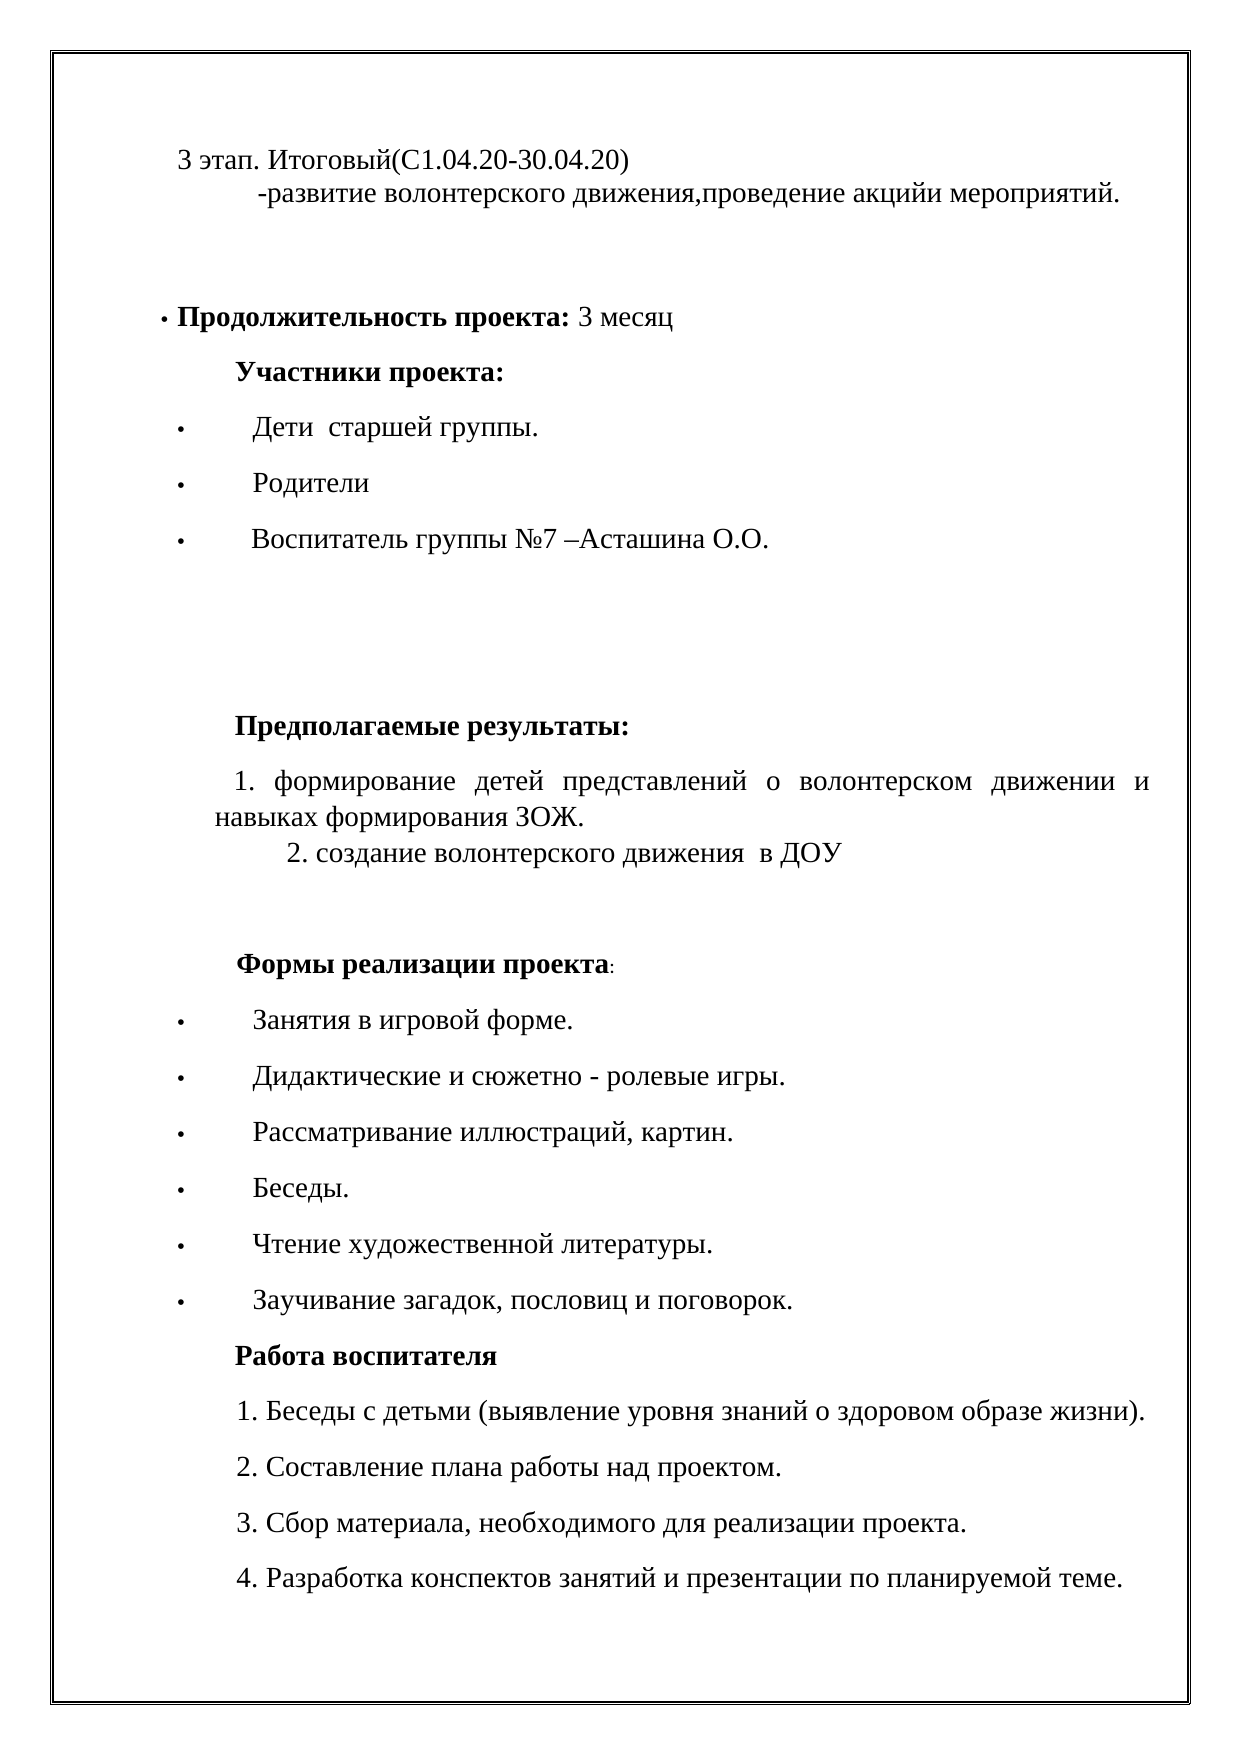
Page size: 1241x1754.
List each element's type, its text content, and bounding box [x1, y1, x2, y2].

list Рассматривание иллюстраций, картин. [177, 1114, 1152, 1147]
text 3 этап. Итоговый(С1.04.20-30.04.20) [177, 142, 1152, 176]
text Работа воспитателя [234, 1338, 871, 1371]
list Занятия в игровой форме. [177, 1002, 1152, 1036]
list Заучивание загадок, пословиц и поговорок. [177, 1282, 1152, 1315]
list Воспитатель группы №7 –Асташина О.О. [177, 521, 1152, 555]
list Сбор материала, необходимого для реализации проекта. [236, 1505, 1152, 1538]
list Дидактические и сюжетно - ролевые игры. [177, 1058, 1152, 1092]
text 1. формирование детей представлений о волонтерском движении и навыках формирования ЗОЖ. [214, 763, 1151, 833]
text Предполагаемые результаты: [234, 708, 871, 742]
text 2. создание волонтерского движения в ДОУ [177, 835, 1152, 869]
text Формы реализации проекта: [177, 947, 871, 980]
text Участники проекта: [234, 354, 871, 388]
list Родители [177, 465, 1152, 499]
list Разработка конспектов занятий и презентации по планируемой теме. [236, 1561, 1152, 1594]
list Дети старшей группы. [177, 409, 1152, 443]
text -развитие волонтерского движения,проведение акцийи мероприятий. [177, 176, 1152, 209]
list Составление плана работы над проектом. [236, 1449, 1152, 1482]
list Беседы с детьми (выявление уровня знаний о здоровом образе жизни). [236, 1393, 1152, 1426]
list Продолжительность проекта: 3 месяц [161, 299, 871, 333]
list Чтение художественной литературы. [177, 1226, 1152, 1259]
list Беседы. [177, 1170, 1152, 1203]
